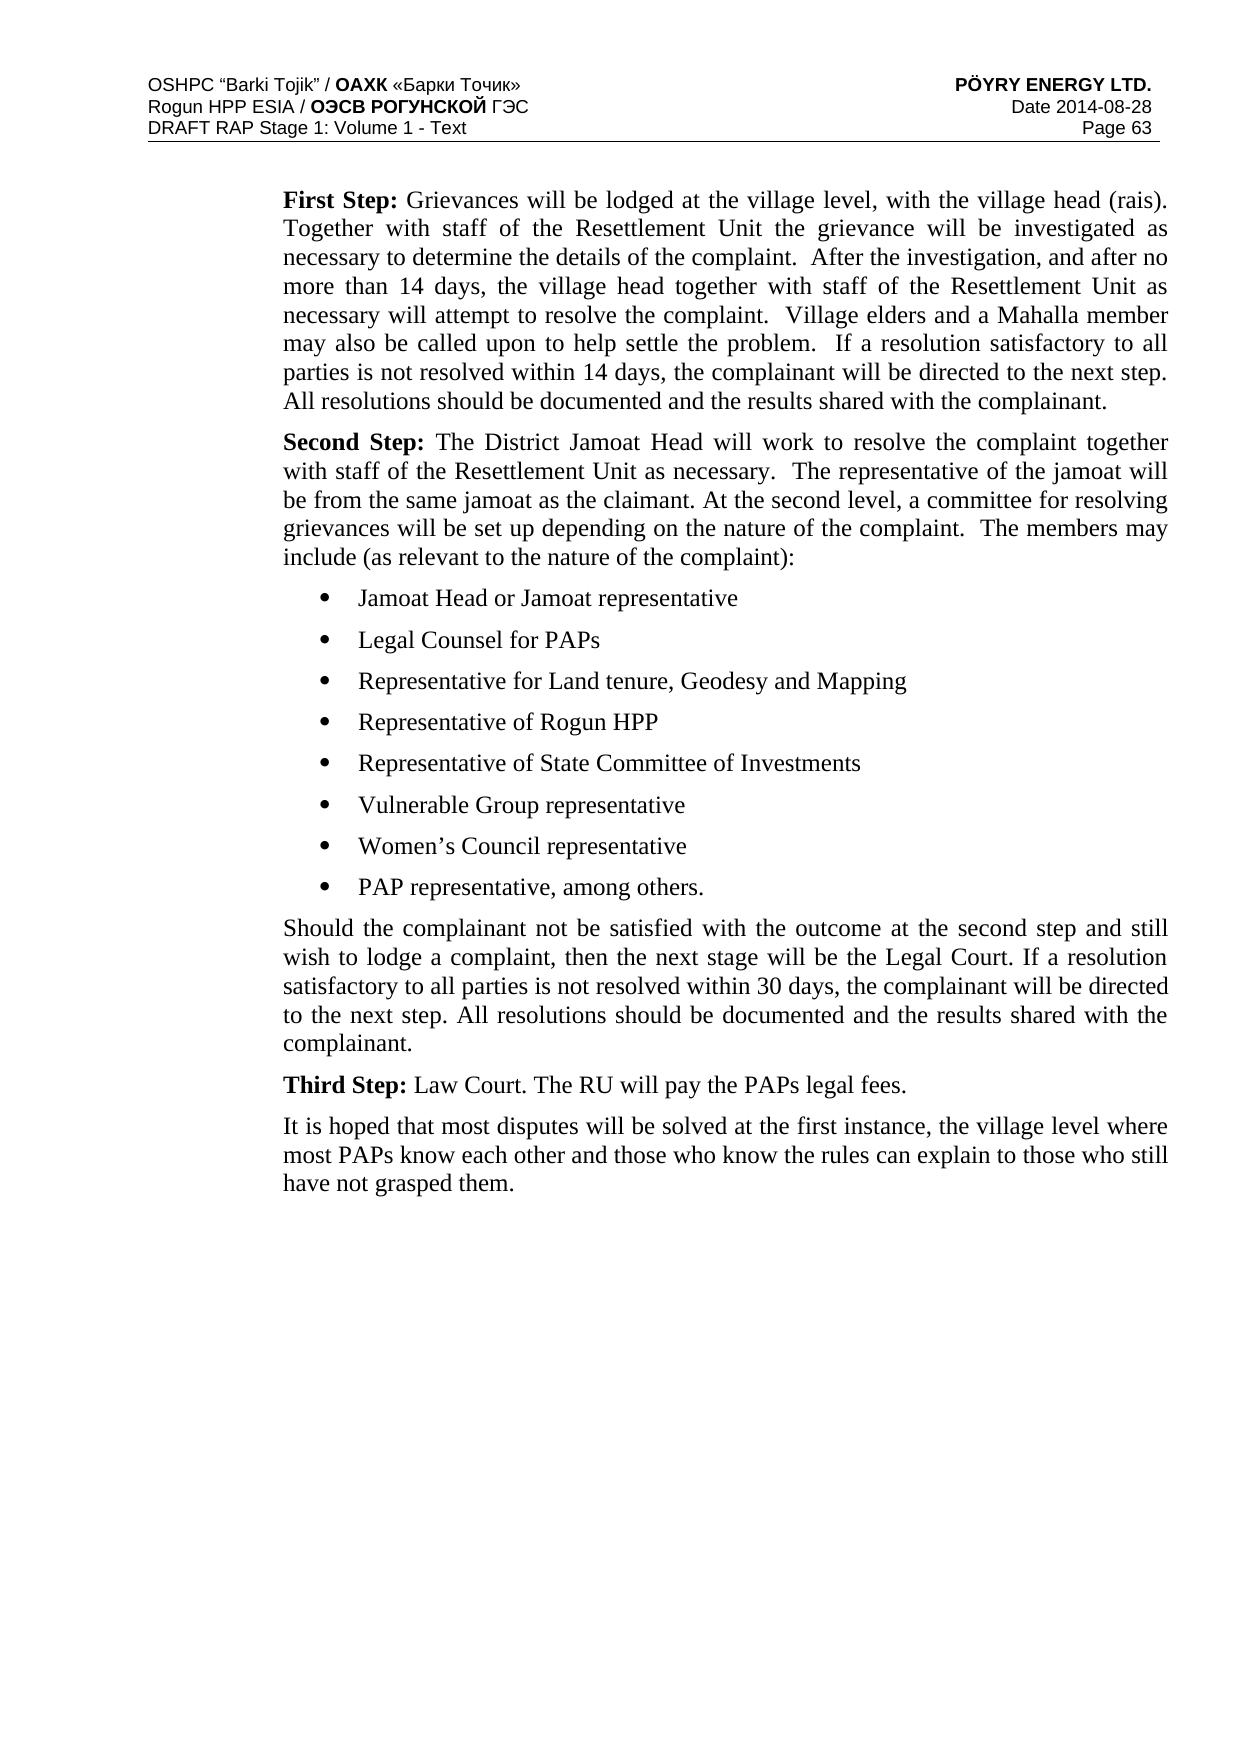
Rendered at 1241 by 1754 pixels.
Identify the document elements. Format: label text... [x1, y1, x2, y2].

list PAP representative, among others. [320, 872, 1169, 901]
text Should the complainant not be satisfied with the outcome at the second step and still wish to lodge a complaint, then the next stage will be the Legal Court. If a resolution satisfactory to all parties is not resolved within 30 days, the complainant will be directed to the next step. All resolutions should be documented and the results shared with the complainant. [283, 913, 1169, 1057]
text Second Step: The District Jamoat Head will work to resolve the complaint together with staff of the Resettlement Unit as necessary. The representative of the jamoat will be from the same jamoat as the claimant. At the second level, a committee for resolving grievances will be set up depending on the nature of the complaint. The members may include (as relevant to the nature of the complaint): [283, 427, 1169, 571]
text First Step: Grievances will be lodged at the village level, with the village head (rais). Together with staff of the Resettlement Unit the grievance will be investigated as necessary to determine the details of the complaint. After the investigation, and after no more than 14 days, the village head together with staff of the Resettlement Unit as necessary will attempt to resolve the complaint. Village elders and a Mahalla member may also be called upon to help settle the problem. If a resolution satisfactory to all parties is not resolved within 14 days, the complainant will be directed to the next step. All resolutions should be documented and the results shared with the complainant. [283, 185, 1169, 415]
list Jamoat Head or Jamoat representative [320, 583, 1169, 612]
list Legal Counsel for PAPs [320, 625, 1169, 653]
text It is hoped that most disputes will be solved at the first instance, the village level where most PAPs know each other and those who know the rules can explain to those who still have not grasped them. [283, 1111, 1169, 1197]
list Vulnerable Group representative [320, 790, 1169, 818]
list Women’s Council representative [320, 831, 1169, 860]
text Third Step: Law Court. The RU will pay the PAPs legal fees. [283, 1070, 1169, 1098]
list Representative of State Committee of Investments [320, 748, 1169, 777]
list Representative for Land tenure, Geodesy and Mapping [320, 666, 1169, 695]
list Representative of Rogun HPP [320, 707, 1169, 736]
